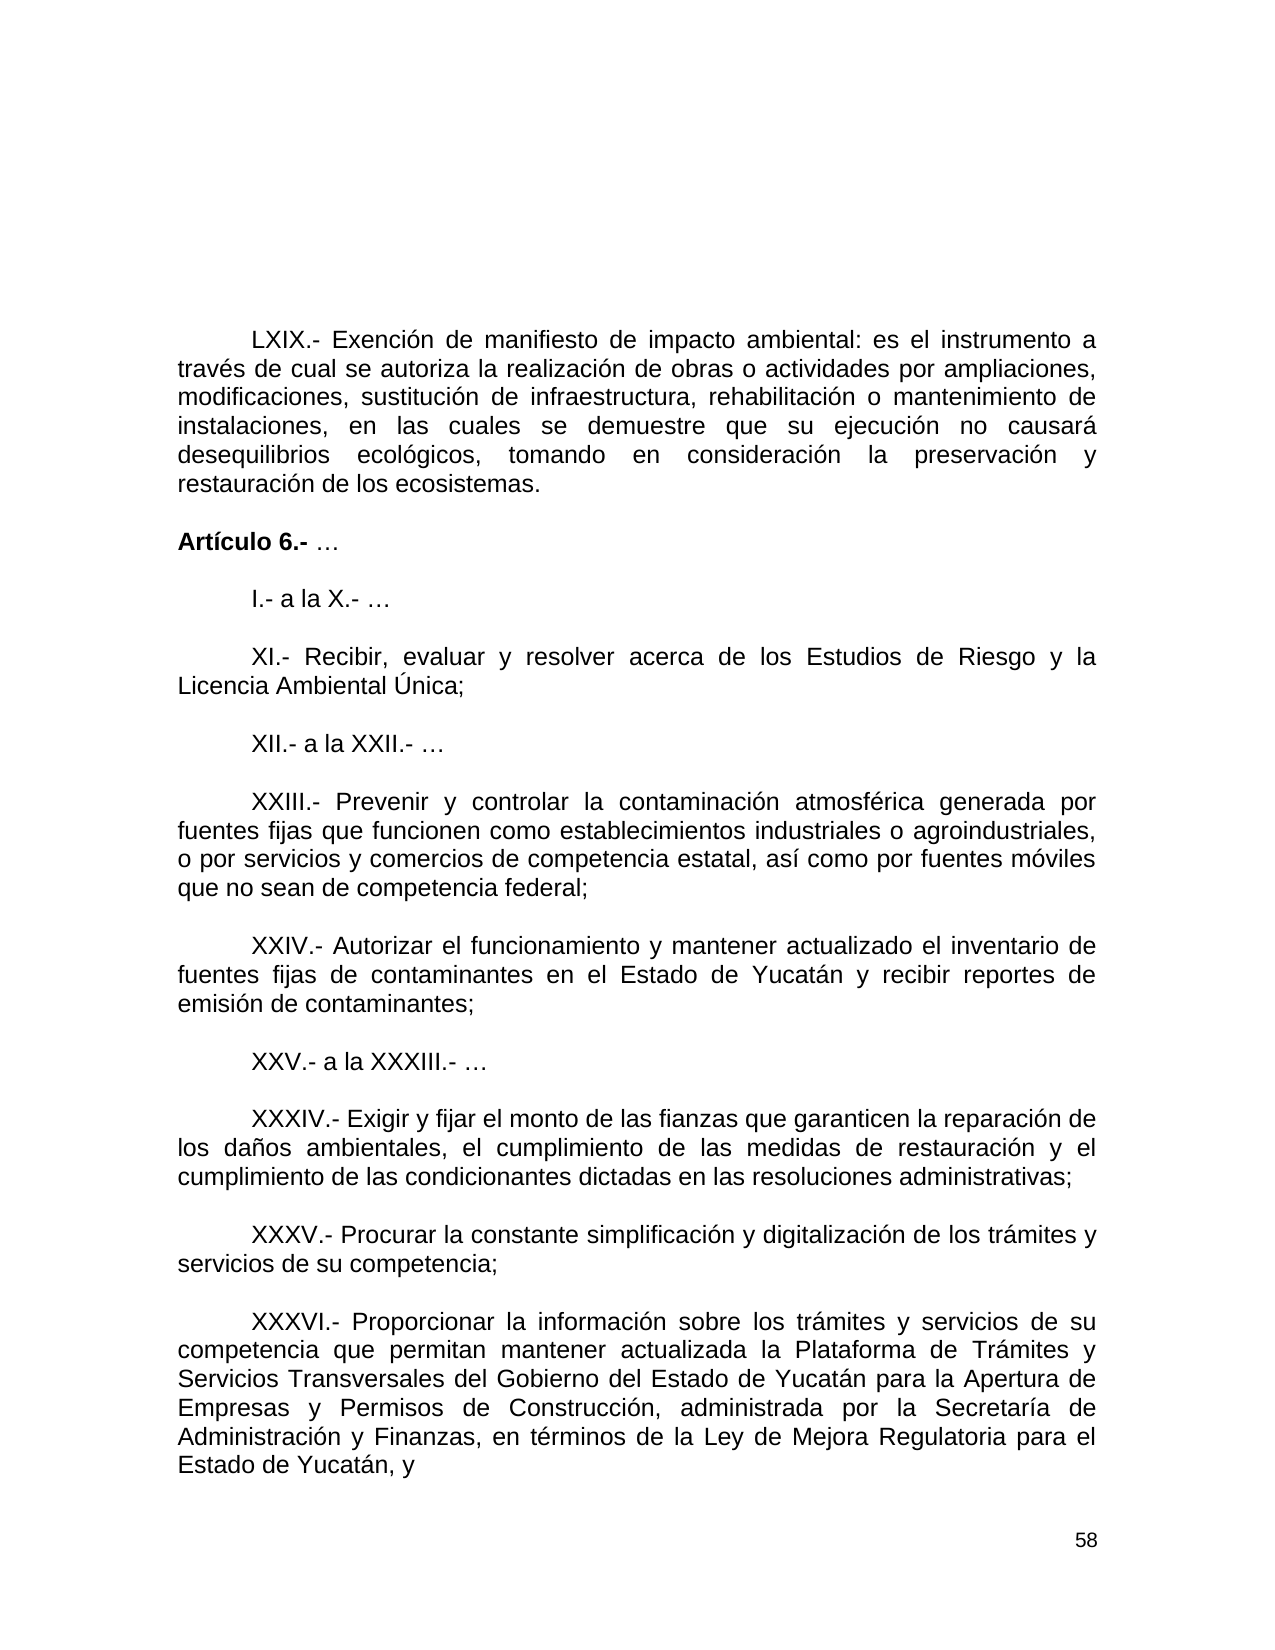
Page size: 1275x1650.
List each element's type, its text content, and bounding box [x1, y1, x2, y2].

text I.- a la X.- … [177, 584, 1098, 613]
text XXV.- a la XXXIII.- … [177, 1047, 1098, 1075]
text XI.- Recibir, evaluar y resolver acerca de los Estudios de Riesgo y la Licencia Ambiental Única; [177, 642, 1098, 700]
text LXIX.- Exención de manifiesto de impacto ambiental: es el instrumento a través de cual se autoriza la realización de obras o actividades por ampliaciones, modificaciones, sustitución de infraestructura, rehabilitación o mantenimiento de instalaciones, en las cuales se demuestre que su ejecución no causará desequilibrios ecológicos, tomando en consideración la preservación y restauración de los ecosistemas. [177, 325, 1098, 497]
text XXXV.- Procurar la constante simplificación y digitalización de los trámites y servicios de su competencia; [177, 1220, 1098, 1277]
text XXXIV.- Exigir y fijar el monto de las fianzas que garanticen la reparación de los daños ambientales, el cumplimiento de las medidas de restauración y el cumplimiento de las condicionantes dictadas en las resoluciones administrativas; [177, 1104, 1098, 1191]
text XII.- a la XXII.- … [177, 729, 1098, 758]
text XXXVI.- Proporcionar la información sobre los trámites y servicios de su competencia que permitan mantener actualizada la Plataforma de Trámites y Servicios Transversales del Gobierno del Estado de Yucatán para la Apertura de Empresas y Permisos de Construcción, administrada por la Secretaría de Administración y Finanzas, en términos de la Ley de Mejora Regulatoria para el Estado de Yucatán, y [177, 1307, 1098, 1479]
text XXIV.- Autorizar el funcionamiento y mantener actualizado el inventario de fuentes fijas de contaminantes en el Estado de Yucatán y recibir reportes de emisión de contaminantes; [177, 931, 1098, 1017]
text XXIII.- Prevenir y controlar la contaminación atmosférica generada por fuentes fijas que funcionen como establecimientos industriales o agroindustriales, o por servicios y comercios de competencia estatal, así como por fuentes móviles que no sean de competencia federal; [177, 787, 1098, 902]
text Artículo 6.- … [177, 527, 1098, 555]
